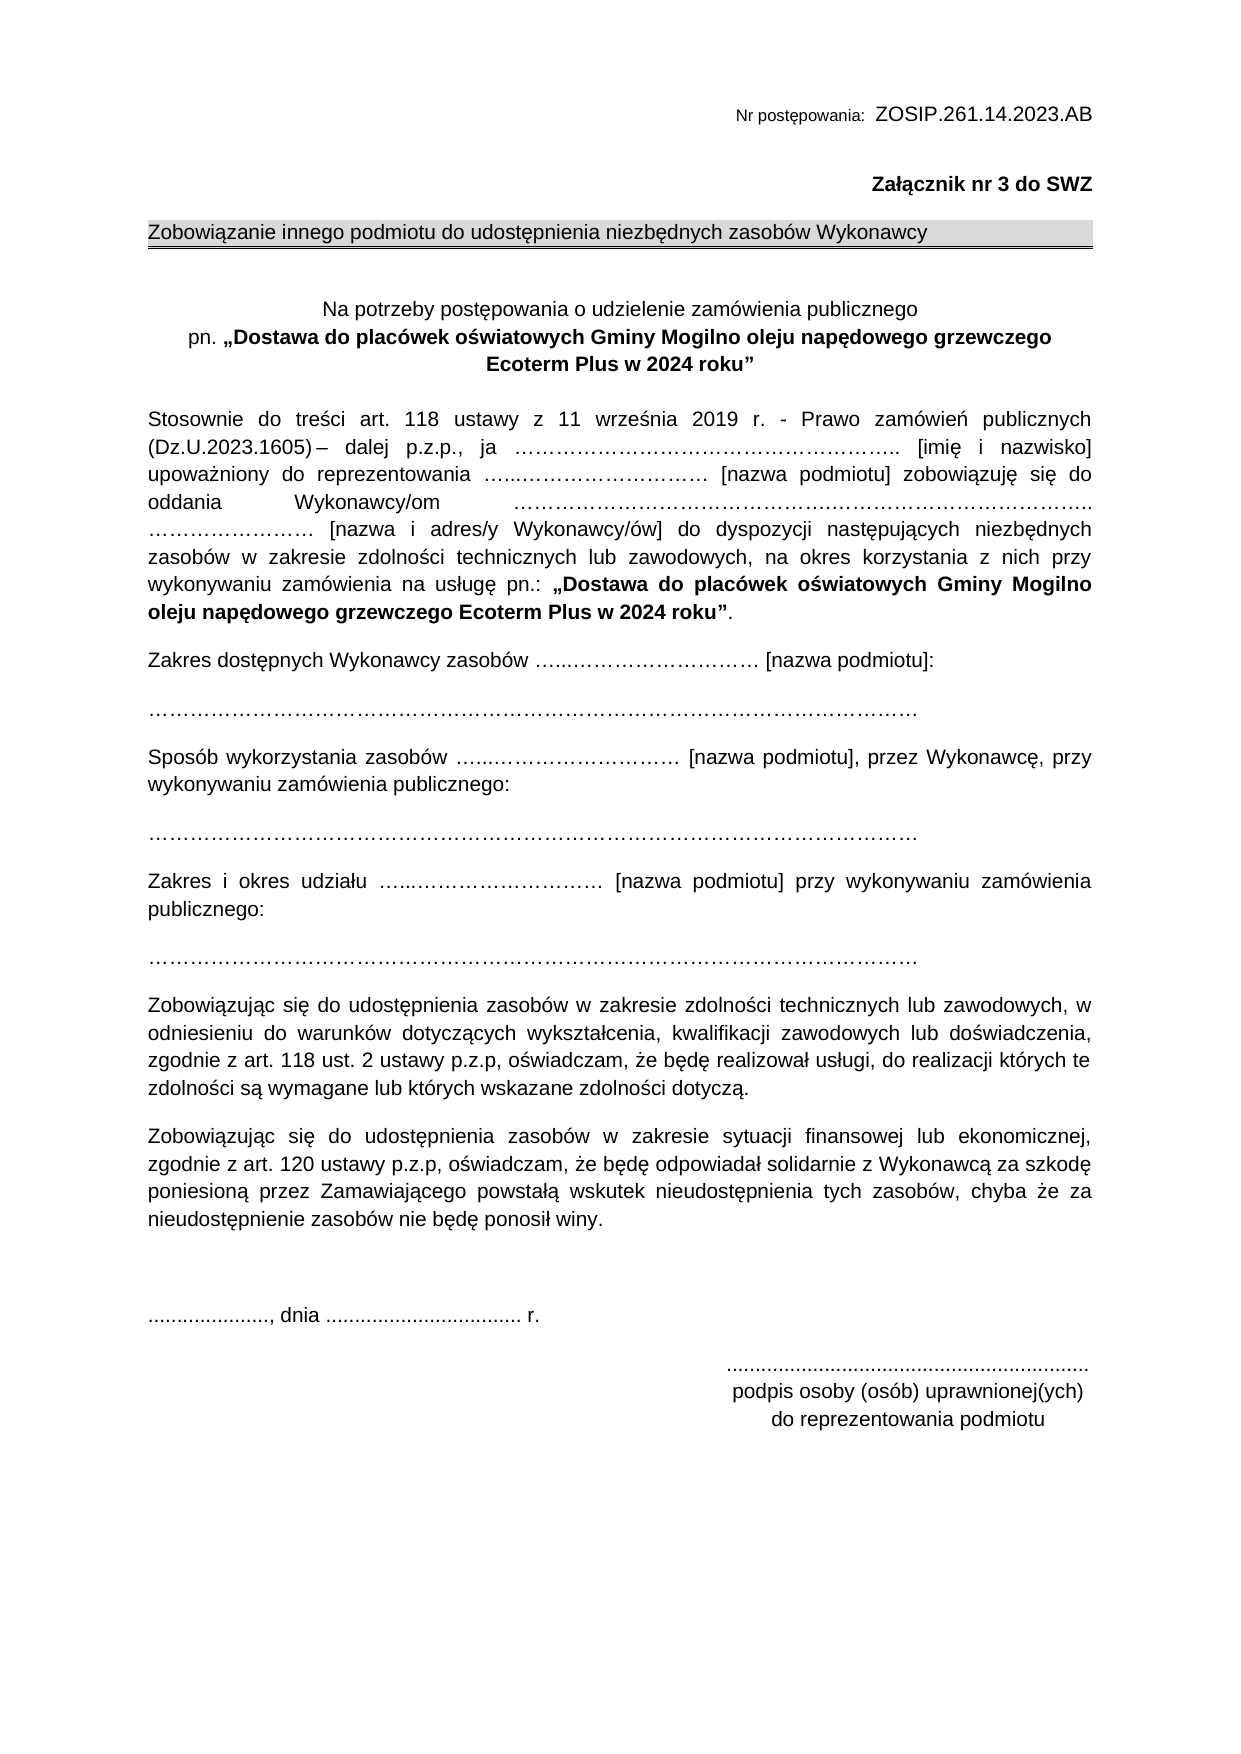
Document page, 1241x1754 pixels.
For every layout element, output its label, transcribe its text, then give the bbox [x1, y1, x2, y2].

text Na potrzeby postępowania o udzielenie zamówienia publicznego [148, 297, 1093, 321]
text ............................................................... podpis osoby (osób) uprawnionej(ych) do reprezentowania podmiotu [723, 1351, 1093, 1430]
text Zakres i okres udziału …...……………………… [nazwa podmiotu] przy wykonywaniu zamówienia publicznego: [148, 869, 1093, 920]
text pn. „Dostawa do placówek oświatowych Gminy Mogilno oleju napędowego grzewczego Ecoterm Plus w 2024 roku” [148, 325, 1093, 376]
text Zobowiązując się do udostępnienia zasobów w zakresie sytuacji finansowej lub ekonomicznej, zgodnie z art. 120 ustawy p.z.p, oświadczam, że będę odpowiadał solidarnie z Wykonawcą za szkodę poniesioną przez Zamawiającego powstałą wskutek nieudostępnienia tych zasobów, chyba że za nieudostępnienie zasobów nie będę ponosił winy. [148, 1124, 1093, 1230]
text Sposób wykorzystania zasobów …...……………………… [nazwa podmiotu], przez Wykonawcę, przy wykonywaniu zamówienia publicznego: [148, 745, 1093, 796]
text Zakres dostępnych Wykonawcy zasobów …...……………………… [nazwa podmiotu]: [148, 648, 1093, 672]
text ....................., dnia .................................. r. [148, 1303, 1093, 1327]
text ………………………………………………………………………………………………… [148, 696, 1093, 720]
text ………………………………………………………………………………………………… [148, 821, 1093, 844]
text Stosownie do treści art. 118 ustawy z 11 września 2019 r. - Prawo zamówień publicznych (Dz.U.2023.1605) – dalej p.z.p., ja ……………………………………………….. [imię i nazwisko] upoważniony do reprezentowania …...……………………… [nazwa podmiotu] zobowiązuję się do oddania Wykonawcy/om ……………………………………….………………………………..…………………… [nazwa i adres/y Wykonawcy/ów] do dyspozycji następujących niezbędnych zasobów w zakresie zdolności technicznych lub zawodowych, na okres korzystania z nich przy wykonywaniu zamówienia na usługę pn.: „Dostawa do placówek oświatowych Gminy Mogilno oleju napędowego grzewczego Ecoterm Plus w 2024 roku”. [148, 407, 1093, 624]
text ………………………………………………………………………………………………… [148, 945, 1093, 969]
text Zobowiązanie innego podmiotu do udostępnienia niezbędnych zasobów Wykonawcy [148, 220, 1093, 246]
text Załącznik nr 3 do SWZ [148, 172, 1093, 196]
text Zobowiązując się do udostępnienia zasobów w zakresie zdolności technicznych lub zawodowych, w odniesieniu do warunków dotyczących wykształcenia, kwalifikacji zawodowych lub doświadczenia, zgodnie z art. 118 ust. 2 ustawy p.z.p, oświadczam, że będę realizował usługi, do realizacji których te zdolności są wymagane lub których wskazane zdolności dotyczą. [148, 993, 1093, 1099]
